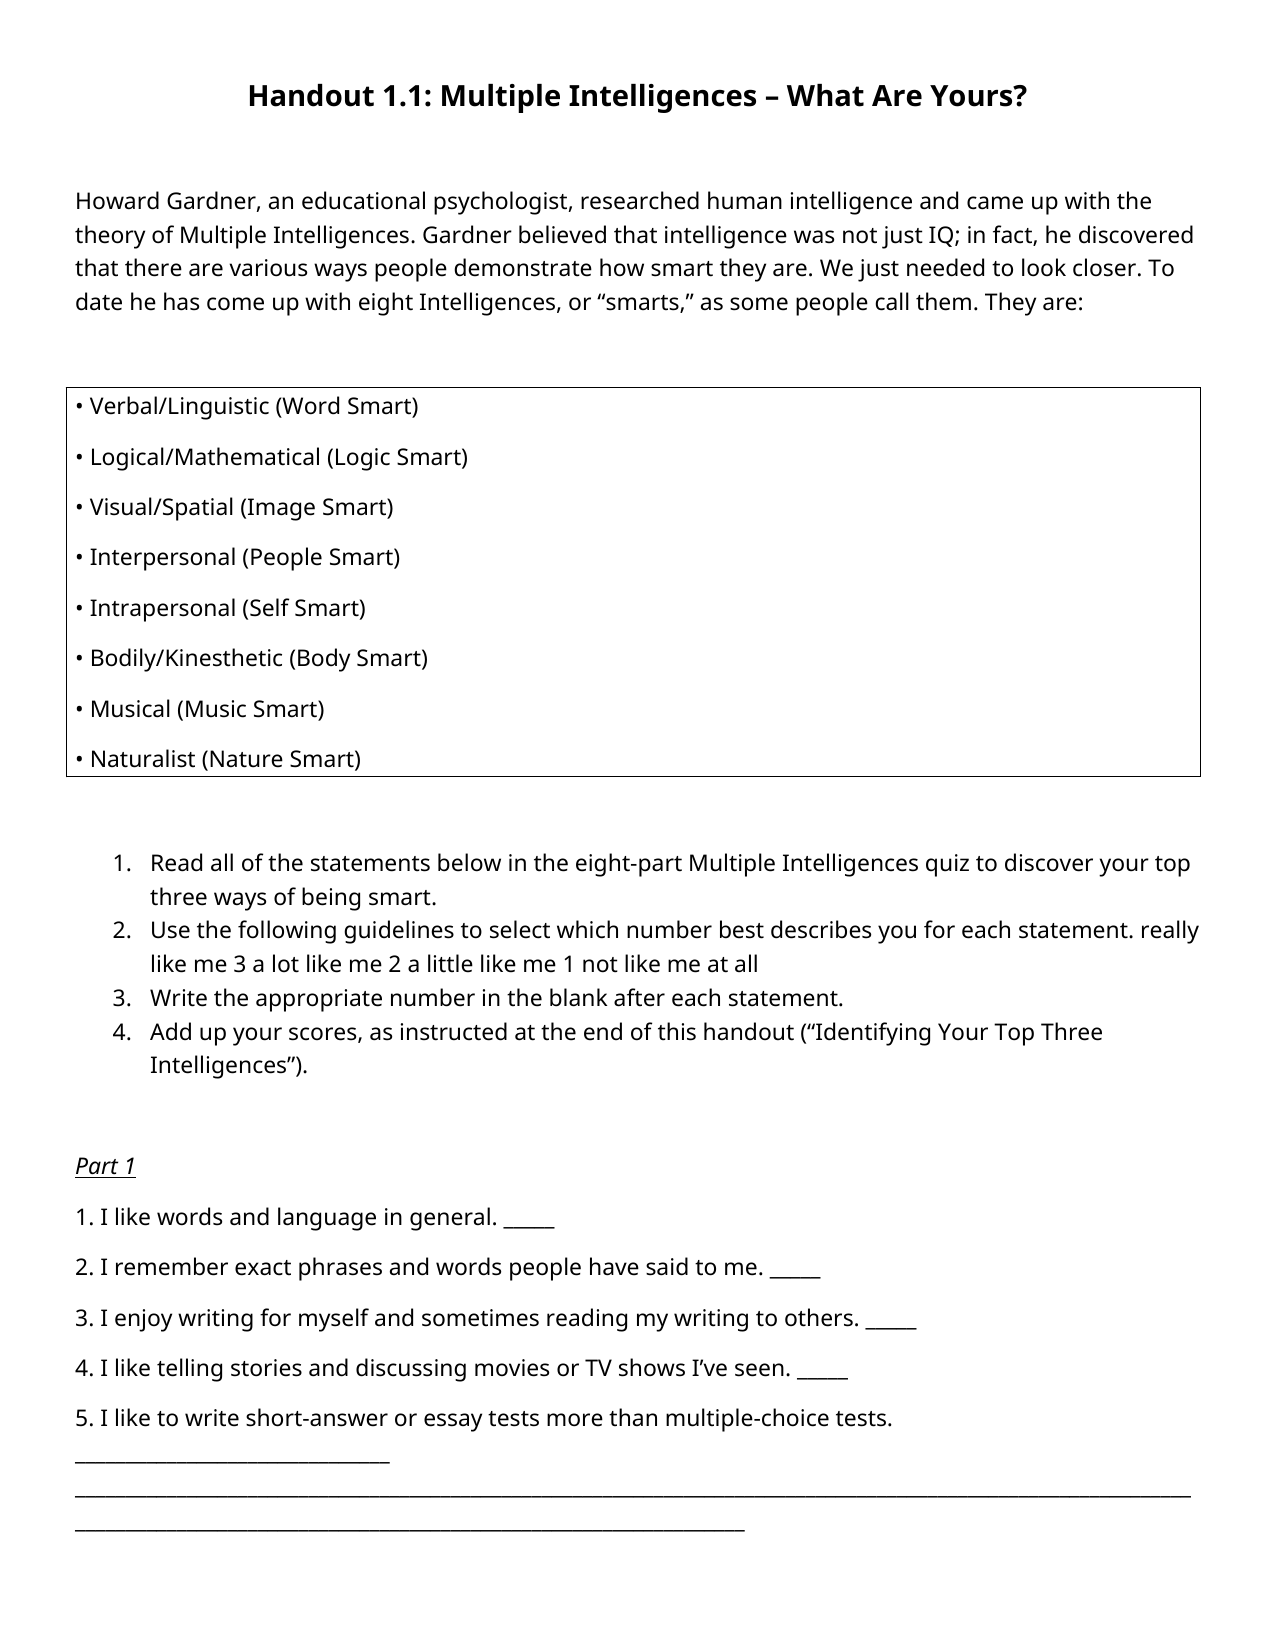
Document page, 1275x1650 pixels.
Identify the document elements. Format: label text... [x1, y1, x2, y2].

text • Intrapersonal (Self Smart) [67, 589, 1200, 623]
text • Verbal/Linguistic (Word Smart) [67, 388, 1200, 421]
text • Musical (Music Smart) [67, 689, 1200, 724]
text 5. I like to write short-answer or essay tests more than multiple-choice tests. _______________________________ ________________________________________________________________________________________________________________________________________________________________________________ [75, 1402, 1200, 1535]
text Howard Gardner, an educational psychologist, researched human intelligence and came up with the theory of Multiple Intelligences. Gardner believed that intelligence was not just IQ; in fact, he discovered that there are various ways people demonstrate how smart they are. We just needed to look closer. To date he has come up with eight Intelligences, or “smarts,” as some people call them. They are: [75, 185, 1200, 317]
text • Logical/Mathematical (Logic Smart) [67, 437, 1200, 472]
list Use the following guidelines to select which number best describes you for each statement. really like me 3 a lot like me 2 a little like me 1 not like me at all [112, 914, 1200, 979]
text • Visual/Spatial (Image Smart) [67, 488, 1200, 522]
text 3. I enjoy writing for myself and sometimes reading my writing to others. _____ [75, 1302, 1200, 1333]
list Add up your scores, as instructed at the end of this handout (“Identifying Your Top Three Intelligences”). [112, 1016, 1200, 1081]
text Handout 1.1: Multiple Intelligences – What Are Yours? [75, 75, 1200, 115]
text • Bodily/Kinesthetic (Body Smart) [67, 639, 1200, 673]
text 4. I like telling stories and discussing movies or TV shows I’ve seen. _____ [75, 1352, 1200, 1383]
text • Naturalist (Nature Smart) [67, 740, 1200, 776]
text 2. I remember exact phrases and words people have said to me. _____ [75, 1251, 1200, 1282]
list Write the appropriate number in the blank after each statement. [112, 982, 1200, 1013]
text Part 1 [75, 1150, 1200, 1182]
list Read all of the statements below in the eight-part Multiple Intelligences quiz to discover your top three ways of being smart. [112, 847, 1200, 912]
text • Interpersonal (People Smart) [67, 538, 1200, 573]
text 1. I like words and language in general. _____ [75, 1201, 1200, 1232]
